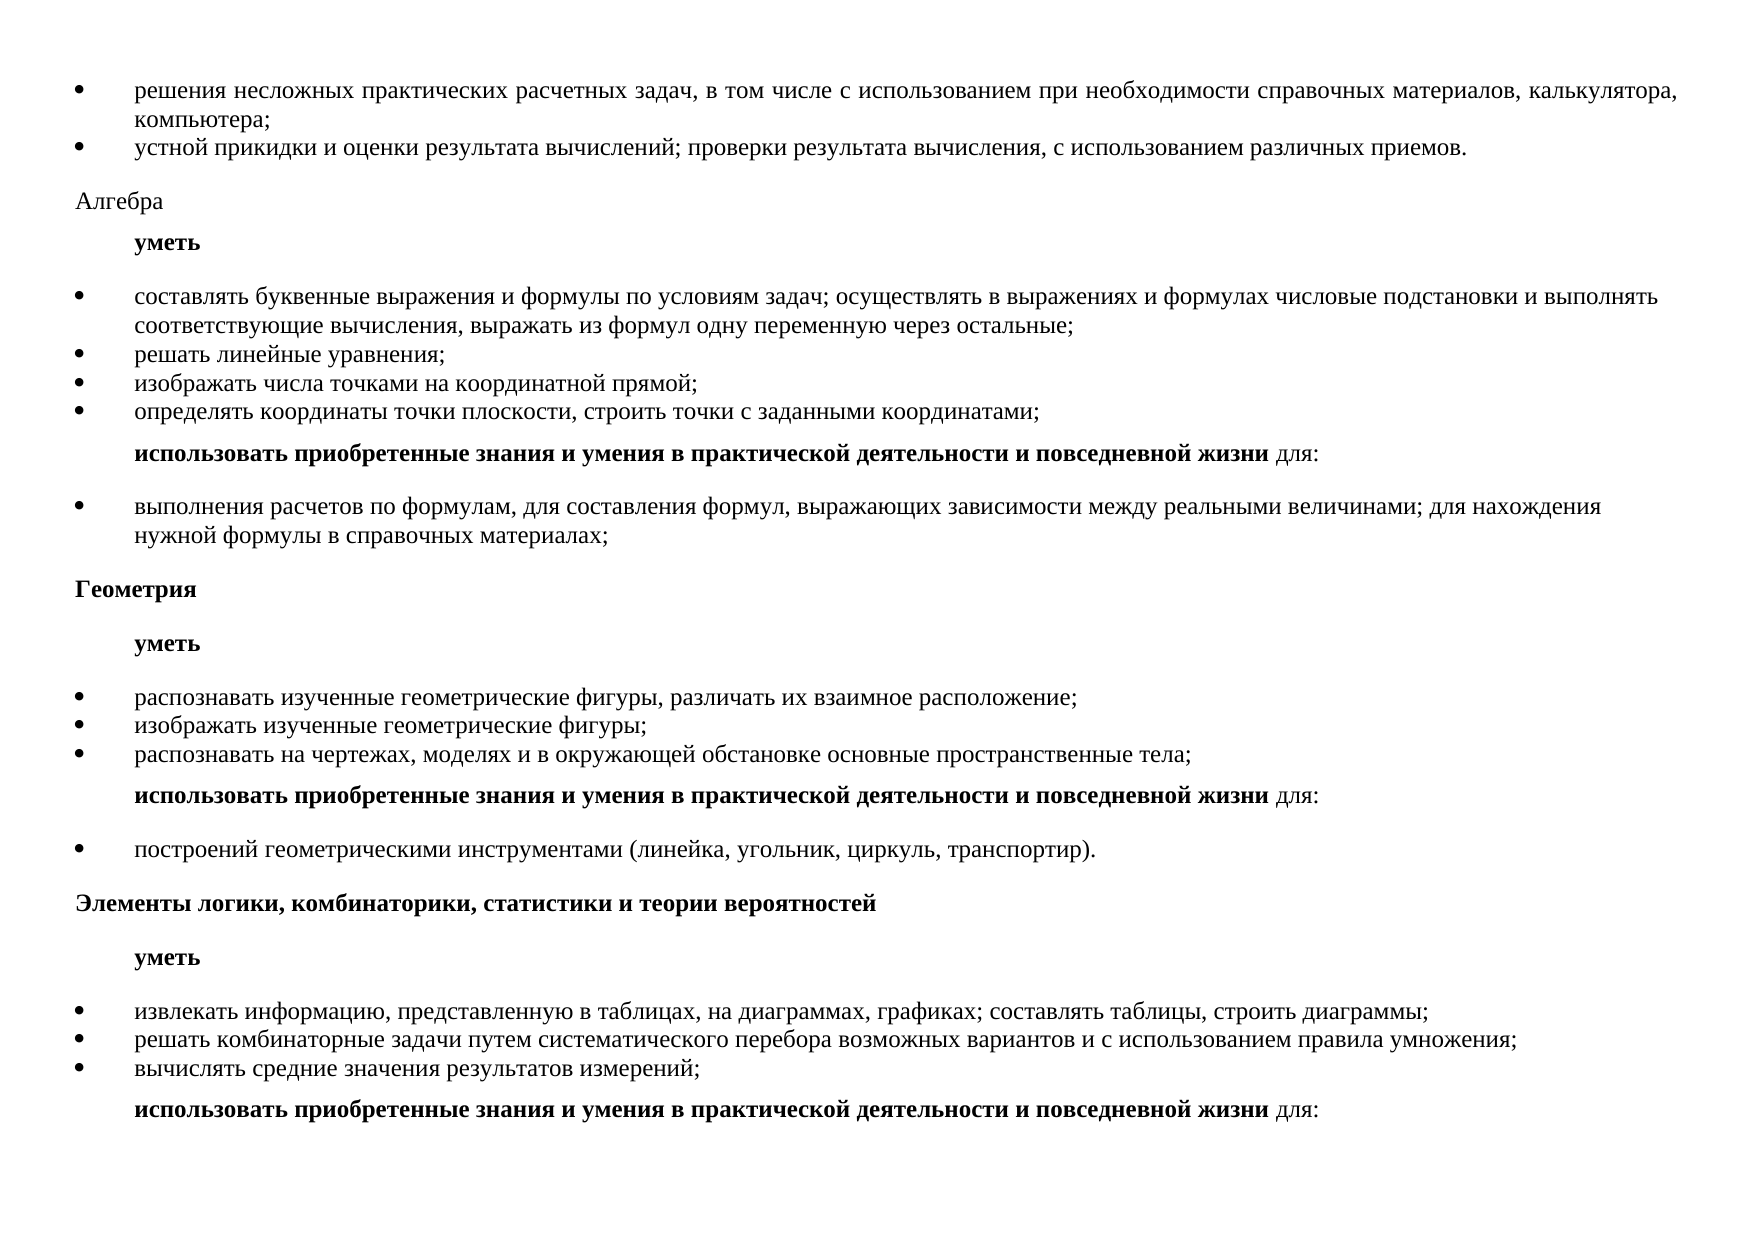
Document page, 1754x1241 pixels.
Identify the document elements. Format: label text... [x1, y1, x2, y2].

list выполнения расчетов по формулам, для составления формул, выражающих зависимости между реальными величинами; для нахождения нужной формулы в справочных материалах; [75, 491, 1679, 549]
text уметь [134, 942, 1679, 971]
list изображать числа точками на координатной прямой; [75, 368, 1679, 396]
list распознавать на чертежах, моделях и в окружающей обстановке основные пространственные тела; [75, 739, 1679, 768]
list изображать изученные геометрические фигуры; [75, 710, 1679, 739]
list вычислять средние значения результатов измерений; [75, 1053, 1679, 1082]
text использовать приобретенные знания и умения в практической деятельности и повседневной жизни для: [134, 438, 1679, 466]
list распознавать изученные геометрические фигуры, различать их взаимное расположение; [75, 682, 1679, 710]
text Геометрия [75, 574, 1679, 603]
list определять координаты точки плоскости, строить точки с заданными координатами; [75, 396, 1679, 425]
list построений геометрическими инструментами (линейка, угольник, циркуль, транспортир). [75, 834, 1679, 863]
list решения несложных практических расчетных задач, в том числе c использованием при необходимости справочных материалов, калькулятора, компьютера; [75, 75, 1679, 132]
text уметь [134, 628, 1679, 657]
list извлекать информацию, представленную в таблицах, на диаграммах, графиках; составлять таблицы, строить диаграммы; [75, 996, 1679, 1024]
text использовать приобретенные знания и умения в практической деятельности и повседневной жизни для: [134, 1094, 1679, 1123]
text использовать приобретенные знания и умения в практической деятельности и повседневной жизни для: [134, 780, 1679, 809]
list решать линейные уравнения; [75, 339, 1679, 368]
text Элементы логики, комбинаторики, статистики и теории вероятностей [75, 888, 1679, 917]
list составлять буквенные выражения и формулы по условиям задач; осуществлять в выражениях и формулах числовые подстановки и выполнять соответствующие вычисления, выражать из формул одну переменную через остальные; [75, 281, 1679, 339]
text уметь [134, 227, 1679, 256]
list решать комбинаторные задачи путем систематического перебора возможных вариантов и с использованием правила умножения; [75, 1024, 1679, 1053]
subtitle Алгебра [75, 186, 1679, 215]
list устной прикидки и оценки результата вычислений; проверки результата вычисления, с использованием различных приемов. [75, 132, 1679, 161]
